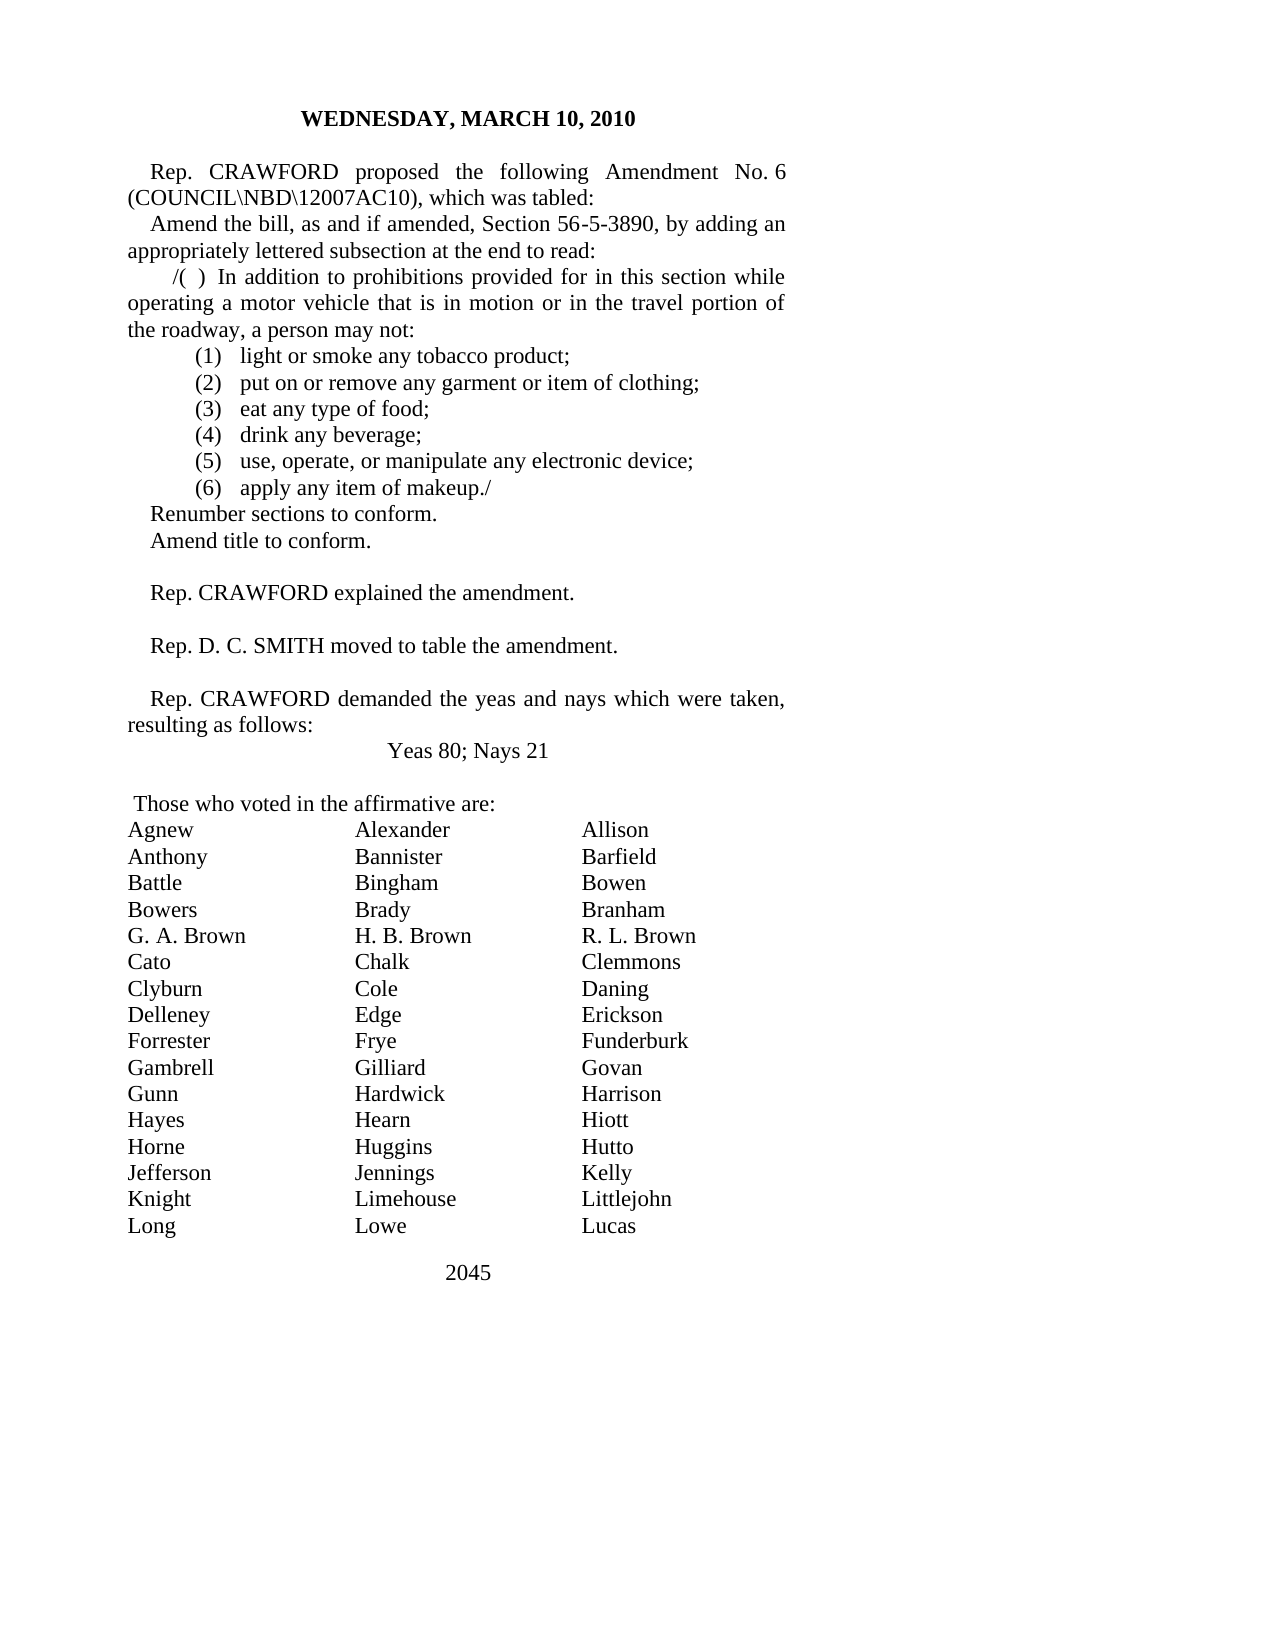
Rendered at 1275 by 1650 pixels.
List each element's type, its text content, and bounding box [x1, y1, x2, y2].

text Rep. CRAWFORD demanded the yeas and nays which were taken, resulting as follows: [127, 685, 786, 737]
text Rep. D. C. SMITH moved to table the amendment. [127, 632, 786, 658]
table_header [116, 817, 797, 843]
text Renumber sections to conform. [127, 500, 786, 527]
text (2) put on or remove any garment or item of clothing; [127, 368, 786, 395]
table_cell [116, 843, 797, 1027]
text Amend title to conform. [127, 527, 786, 553]
text (4) drink any beverage; [127, 421, 786, 448]
text Those who voted in the affirmative are: [127, 790, 786, 817]
text Yeas 80; Nays 21 [127, 737, 786, 764]
text /( ) In addition to prohibitions provided for in this section while operating a motor vehicle that is in motion or in the travel portion of the roadway, a person may not: [127, 263, 786, 342]
text (3) eat any type of food; [127, 395, 786, 421]
text (1) light or smoke any tobacco product; [127, 342, 786, 368]
text Rep. CRAWFORD proposed the following Amendment No. 6 (COUNCIL\NBD\12007AC10), which was tabled: [127, 158, 786, 210]
text Amend the bill, as and if amended, Section 56-5-3890, by adding an appropriately lettered subsection at the end to read: [127, 210, 786, 263]
text Rep. CRAWFORD explained the amendment. [127, 579, 786, 606]
text (6) apply any item of makeup./ [127, 474, 786, 500]
text (5) use, operate, or manipulate any electronic device; [127, 448, 786, 474]
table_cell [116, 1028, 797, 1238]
